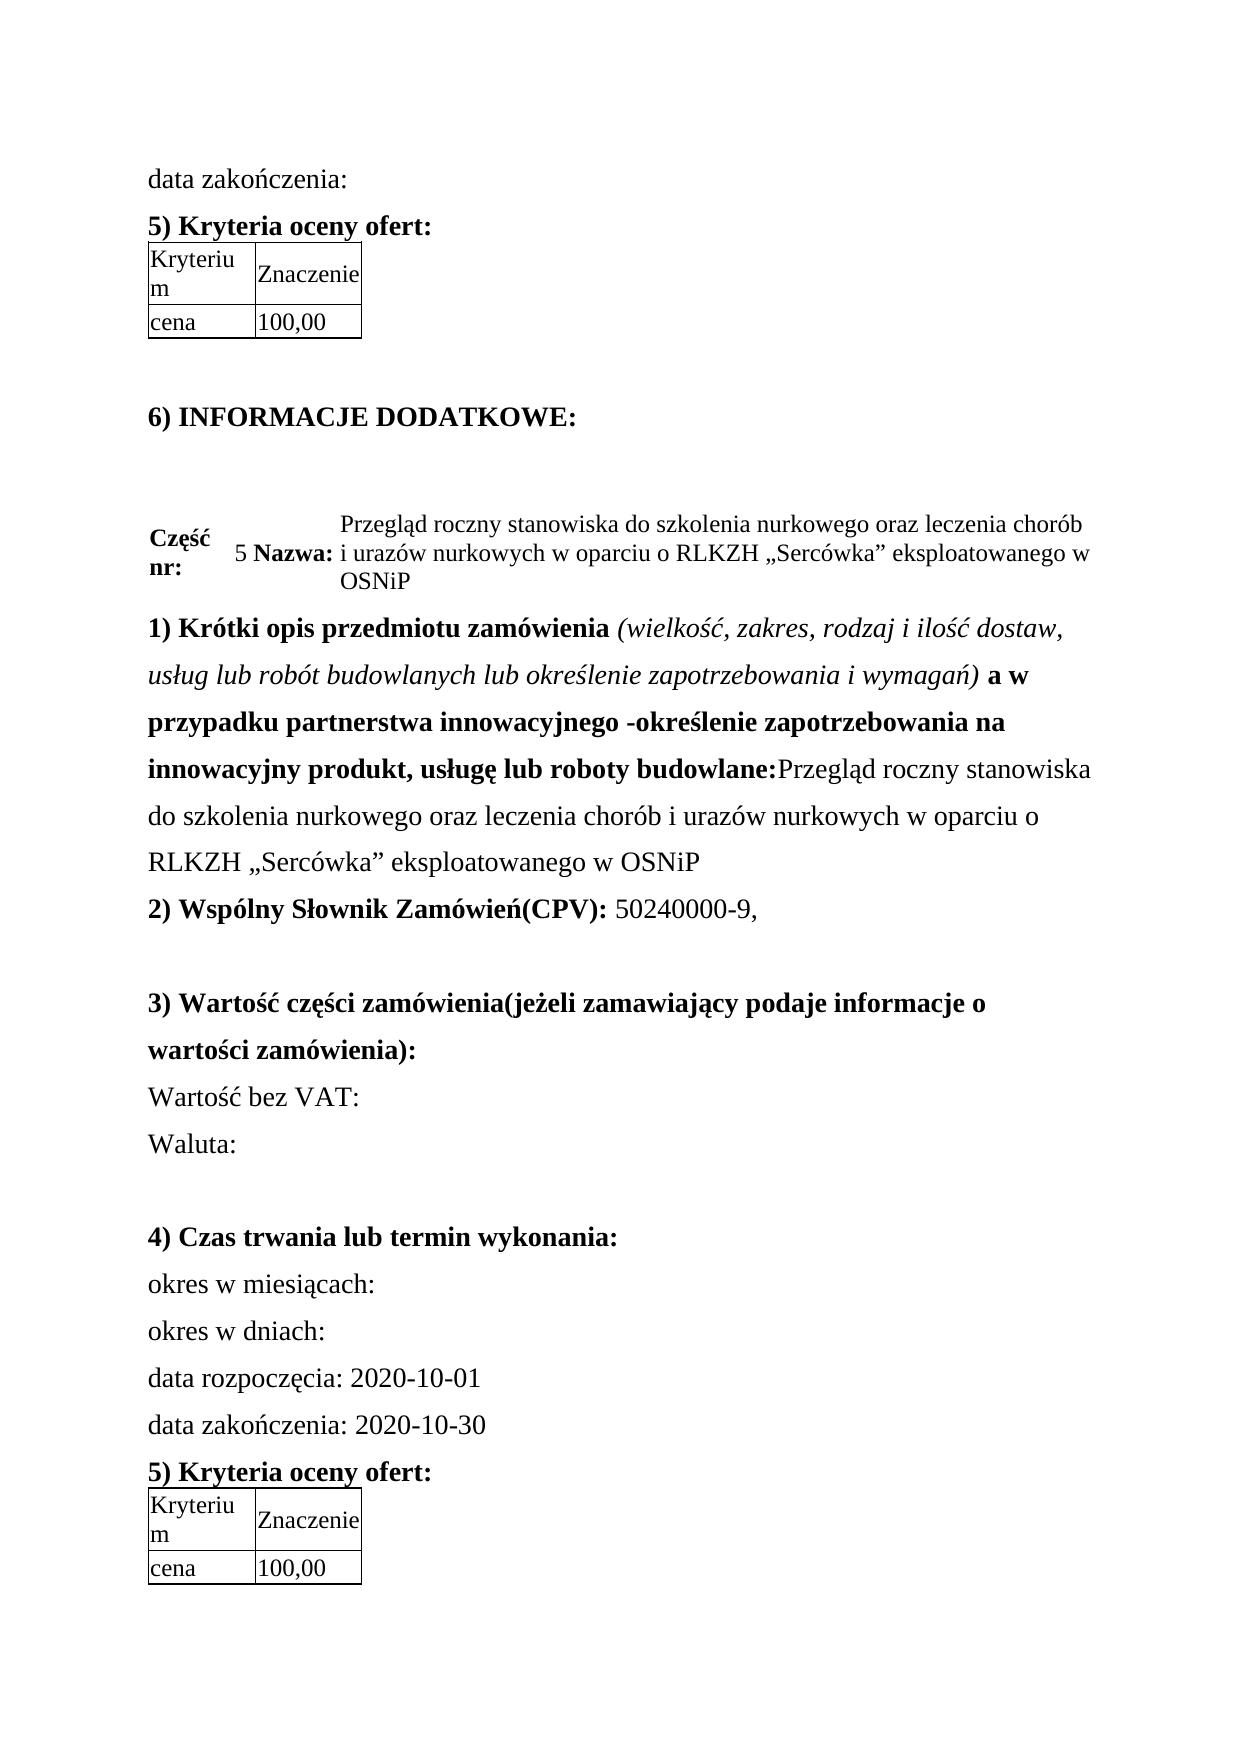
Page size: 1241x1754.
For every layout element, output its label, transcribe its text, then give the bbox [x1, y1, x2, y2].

table_header Kryterium [149, 1489, 255, 1549]
table_header Nazwa: [251, 507, 338, 597]
text 1) Krótki opis przedmiotu zamówienia (wielkość, zakres, rodzaj i ilość dostaw, usług lub robót budowlanych lub określenie zapotrzebowania i wymagań) a w przypadku partnerstwa innowacyjnego -określenie zapotrzebowania na innowacyjny produkt, usługę lub roboty budowlane:Przegląd roczny stanowiska do szkolenia nurkowego oraz leczenia chorób i urazów nurkowych w oparciu o RLKZH „Sercówka” eksploatowanego w OSNiP 2) Wspólny Słownik Zamówień(CPV): 50240000-9, 3) Wartość części zamówienia(jeżeli zamawiający podaje informacje o wartości zamówienia): Wartość bez VAT: Waluta: 4) Czas trwania lub termin wykonania: okres w miesiącach: okres w dniach: data rozpoczęcia: 2020-10-01 data zakończenia: 2020-10-30 5) Kryteria oceny ofert: [148, 597, 1093, 1487]
table_cell cena [149, 305, 255, 337]
table_header Znaczenie [256, 1489, 361, 1549]
table_cell cena [149, 1551, 255, 1583]
table_header Część nr: [148, 507, 233, 597]
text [148, 148, 1093, 241]
table_header 5 [233, 507, 251, 597]
table_header Znaczenie [256, 243, 361, 303]
table_cell 100,00 [256, 305, 361, 337]
table_cell 100,00 [256, 1551, 361, 1583]
text 6) INFORMACJE DODATKOWE: [148, 338, 1093, 479]
table_header Przegląd roczny stanowiska do szkolenia nurkowego oraz leczenia chorób i urazów nurkowych w oparciu o RLKZH „Sercówka” eksploatowanego w OSNiP [338, 507, 1093, 597]
table_header Kryterium [149, 243, 255, 303]
